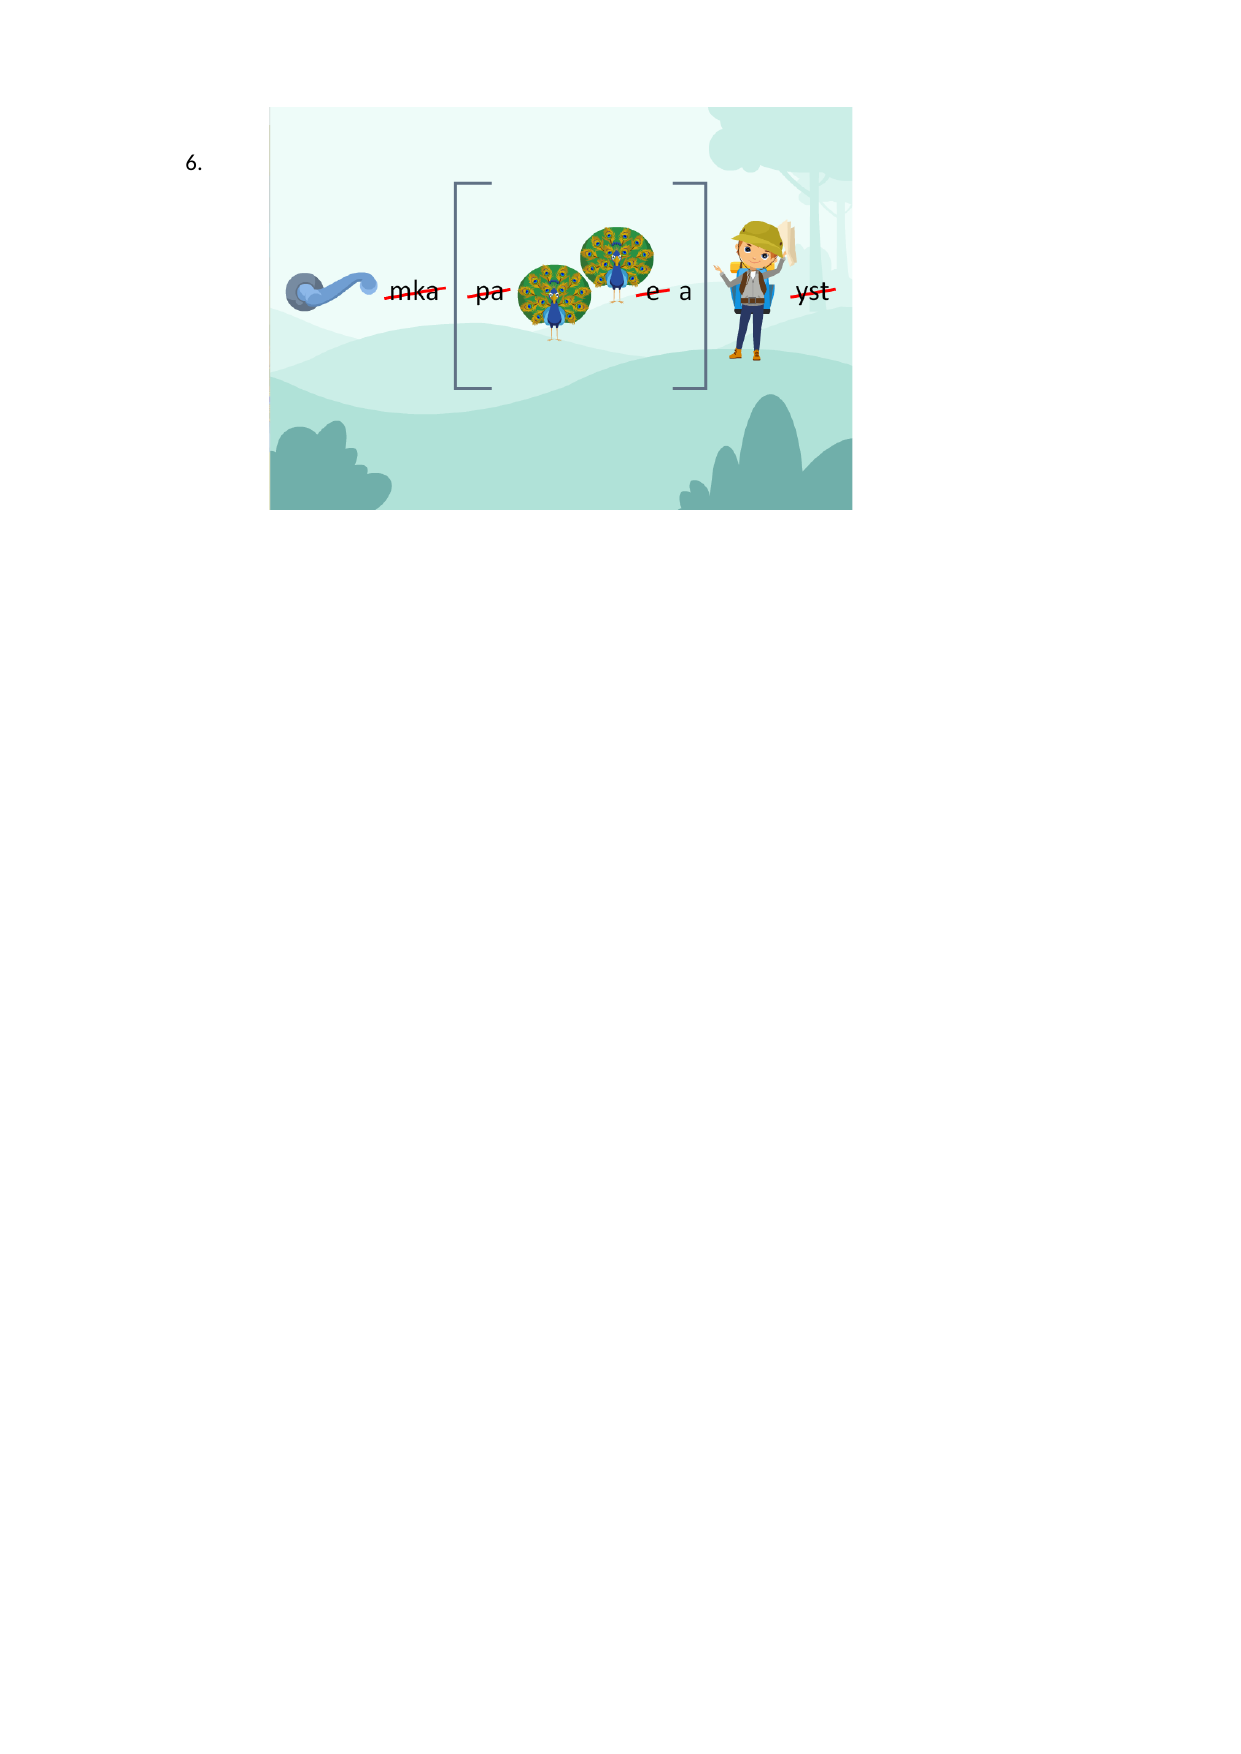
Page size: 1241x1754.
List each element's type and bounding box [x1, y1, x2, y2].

picture [269, 107, 853, 510]
